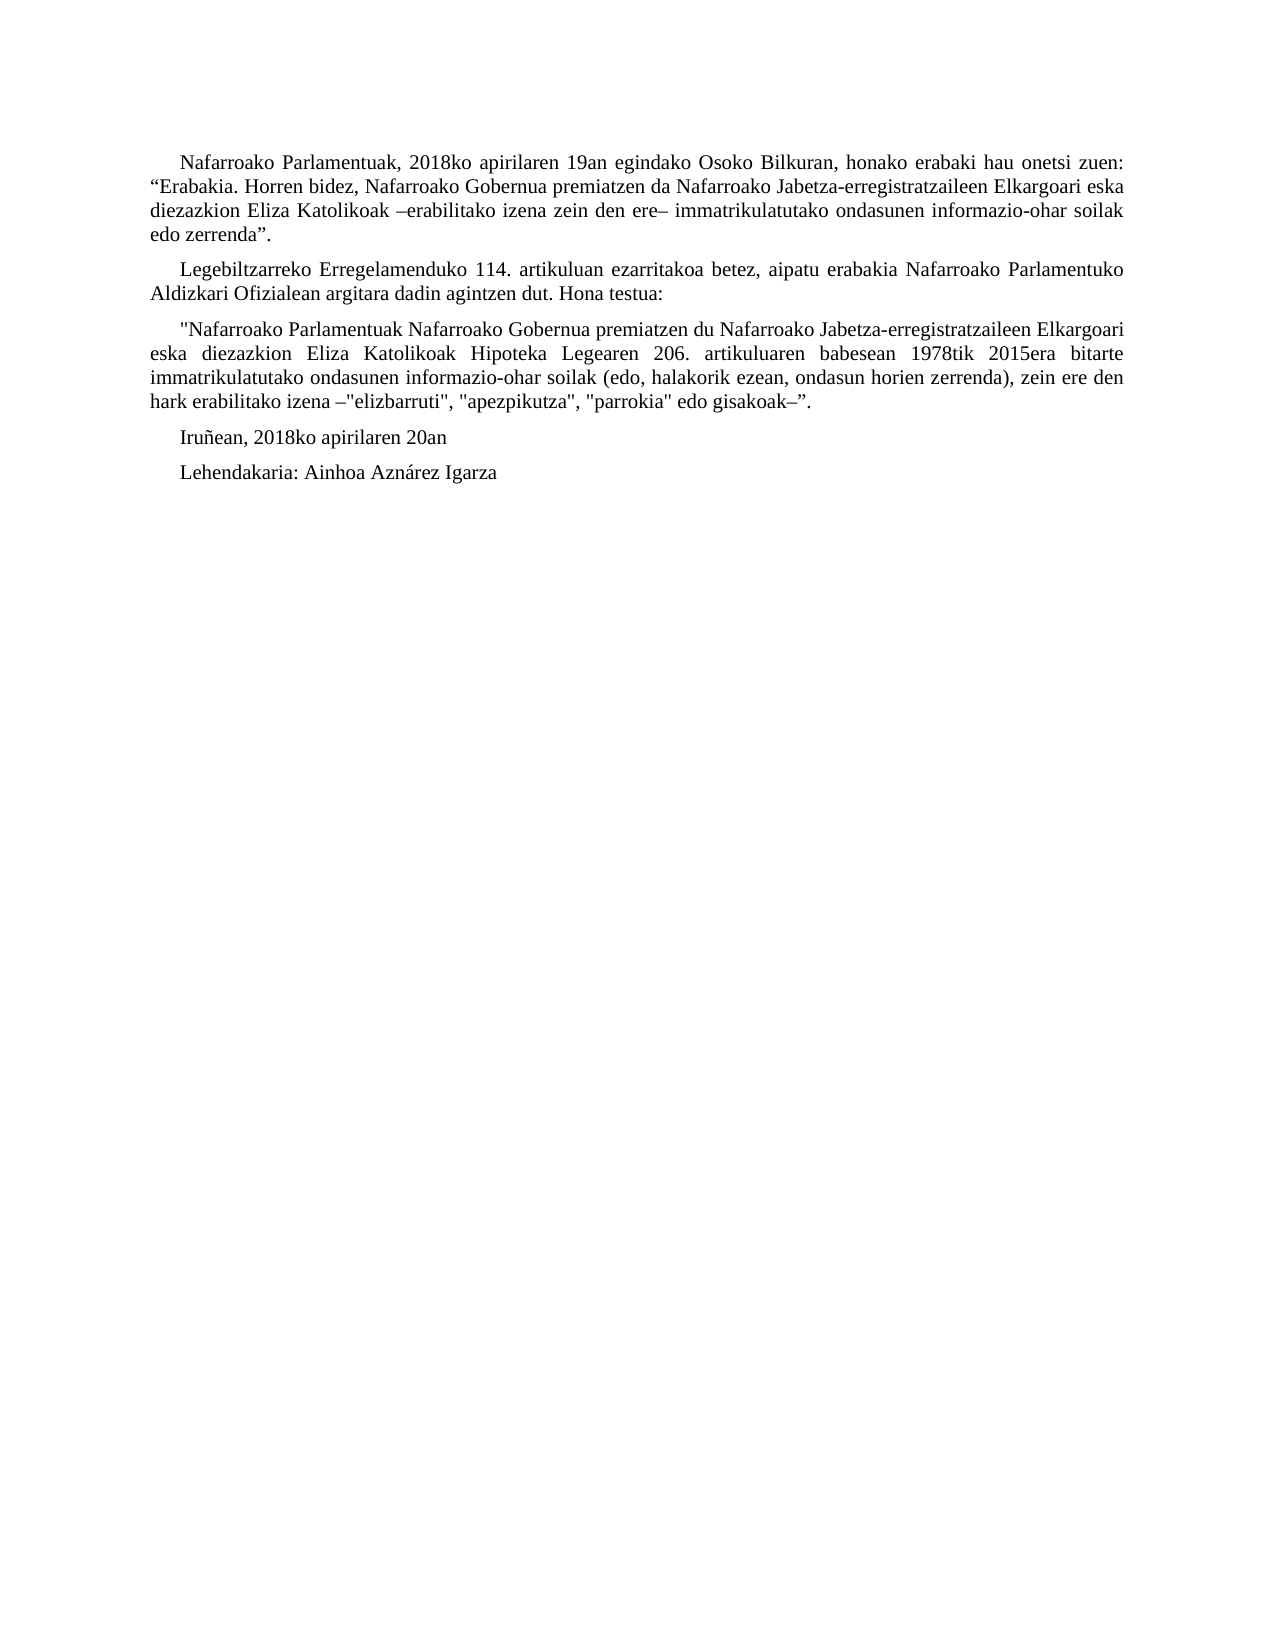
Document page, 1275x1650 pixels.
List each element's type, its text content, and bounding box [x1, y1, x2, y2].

text Nafarroako Parlamentuak, 2018ko apirilaren 19an egindako Osoko Bilkuran, honako erabaki hau onetsi zuen: “Erabakia. Horren bidez, Nafarroako Gobernua premiatzen da Nafarroako Jabetza-erregistratzaileen Elkargoari eska diezazkion Eliza Katolikoak –erabilitako izena zein den ere– immatrikulatutako ondasunen informazio-ohar soilak edo zerrenda”. [150, 150, 1125, 246]
text Legebiltzarreko Erregelamenduko 114. artikuluan ezarritakoa betez, aipatu erabakia Nafarroako Parlamentuko Aldizkari Ofizialean argitara dadin agintzen dut. Hona testua: [150, 258, 1125, 306]
text Lehendakaria: Ainhoa Aznárez Igarza [150, 461, 1125, 484]
text Iruñean, 2018ko apirilaren 20an [150, 425, 1125, 449]
text "Nafarroako Parlamentuak Nafarroako Gobernua premiatzen du Nafarroako Jabetza-erregistratzaileen Elkargoari eska diezazkion Eliza Katolikoak Hipoteka Legearen 206. artikuluaren babesean 1978tik 2015era bitarte immatrikulatutako ondasunen informazio-ohar soilak (edo, halakorik ezean, ondasun horien zerrenda), zein ere den hark erabilitako izena –"elizbarruti", "apezpikutza", "parrokia" edo gisakoak–”. [150, 317, 1125, 413]
